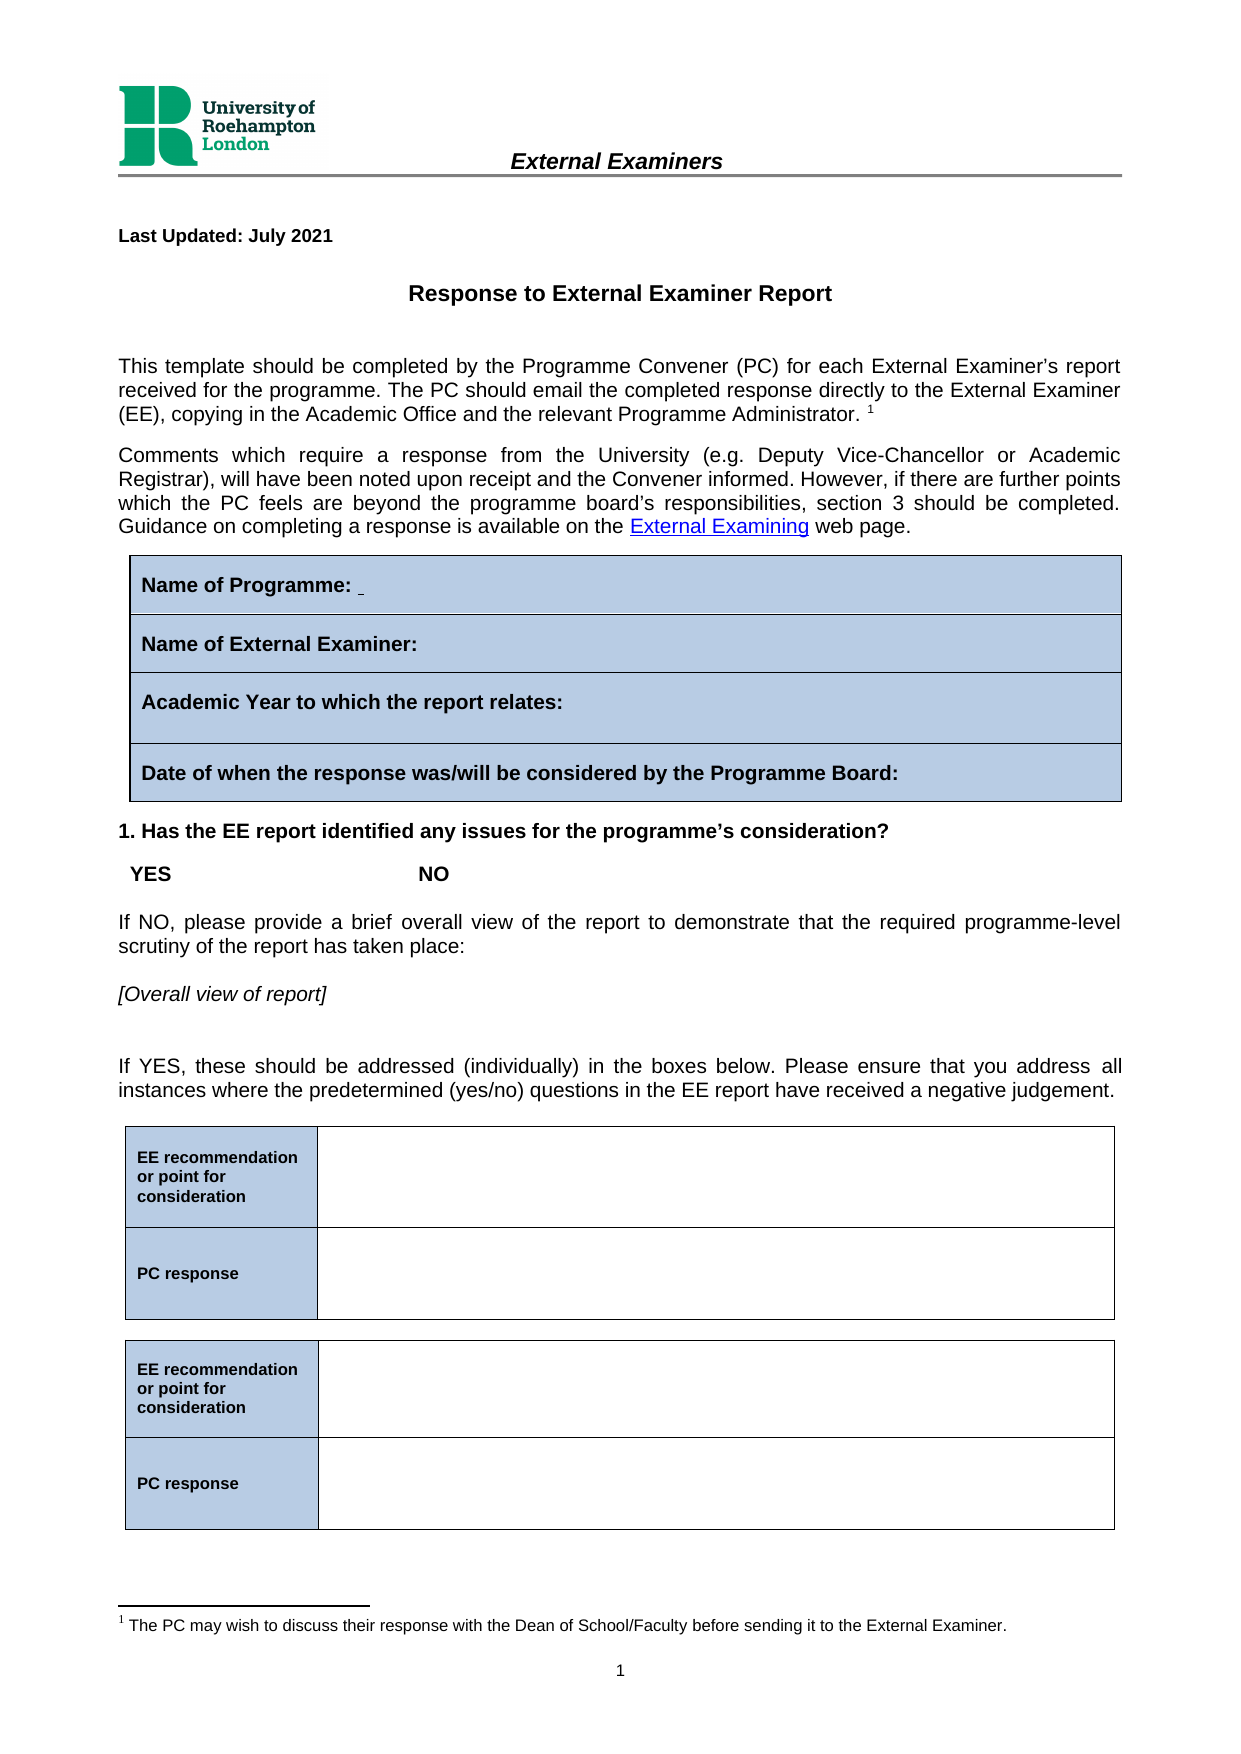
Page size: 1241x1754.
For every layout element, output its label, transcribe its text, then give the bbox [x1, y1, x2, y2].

text If YES, these should be addressed (individually) in the boxes below. Please ensure that you address all instances where the predetermined (yes/no) questions in the EE report have received a negative judgement. [118, 1054, 1122, 1102]
text Last Updated: July 2021 [118, 203, 1122, 246]
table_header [126, 1341, 318, 1437]
table_cell Date of when the response was/will be considered by the Programme Board: [131, 744, 1121, 801]
table_header [318, 1127, 1114, 1227]
table_cell Academic Year to which the report relates: [131, 673, 1121, 743]
table_cell [318, 1228, 1114, 1319]
table_cell PC response [126, 1438, 318, 1529]
text This template should be completed by the Programme Convener (PC) for each External Examiner’s report received for the programme. The PC should email the completed response directly to the External Examiner (EE), copying in the Academic Office and the relevant Programme Administrator. [118, 354, 1122, 426]
text YES NO [118, 862, 1122, 886]
table_header [319, 1341, 1114, 1437]
text 1. Has the EE report identified any issues for the programme’s consideration? [118, 819, 1122, 843]
text If NO, please provide a brief overall view of the report to demonstrate that the required programme-level scrutiny of the report has taken place: [118, 910, 1122, 958]
table_header Name of Programme: [131, 556, 1121, 613]
text Response to External Examiner Report [118, 279, 1122, 306]
table_cell PC response [126, 1228, 317, 1319]
text Comments which require a response from the University (e.g. Deputy Vice-Chancellor or Academic Registrar), will have been noted upon receipt and the Convener informed. However, if there are further points which the PC feels are beyond the programme board’s responsibilities, section 3 should be completed. Guidance on completing a response is available on the External Examining web page. [118, 442, 1122, 538]
table_cell Name of External Examiner: [131, 615, 1121, 672]
table_header EE recommendation or point for consideration [126, 1127, 317, 1227]
text [Overall view of report] [118, 982, 1122, 1006]
table_cell [319, 1438, 1114, 1529]
